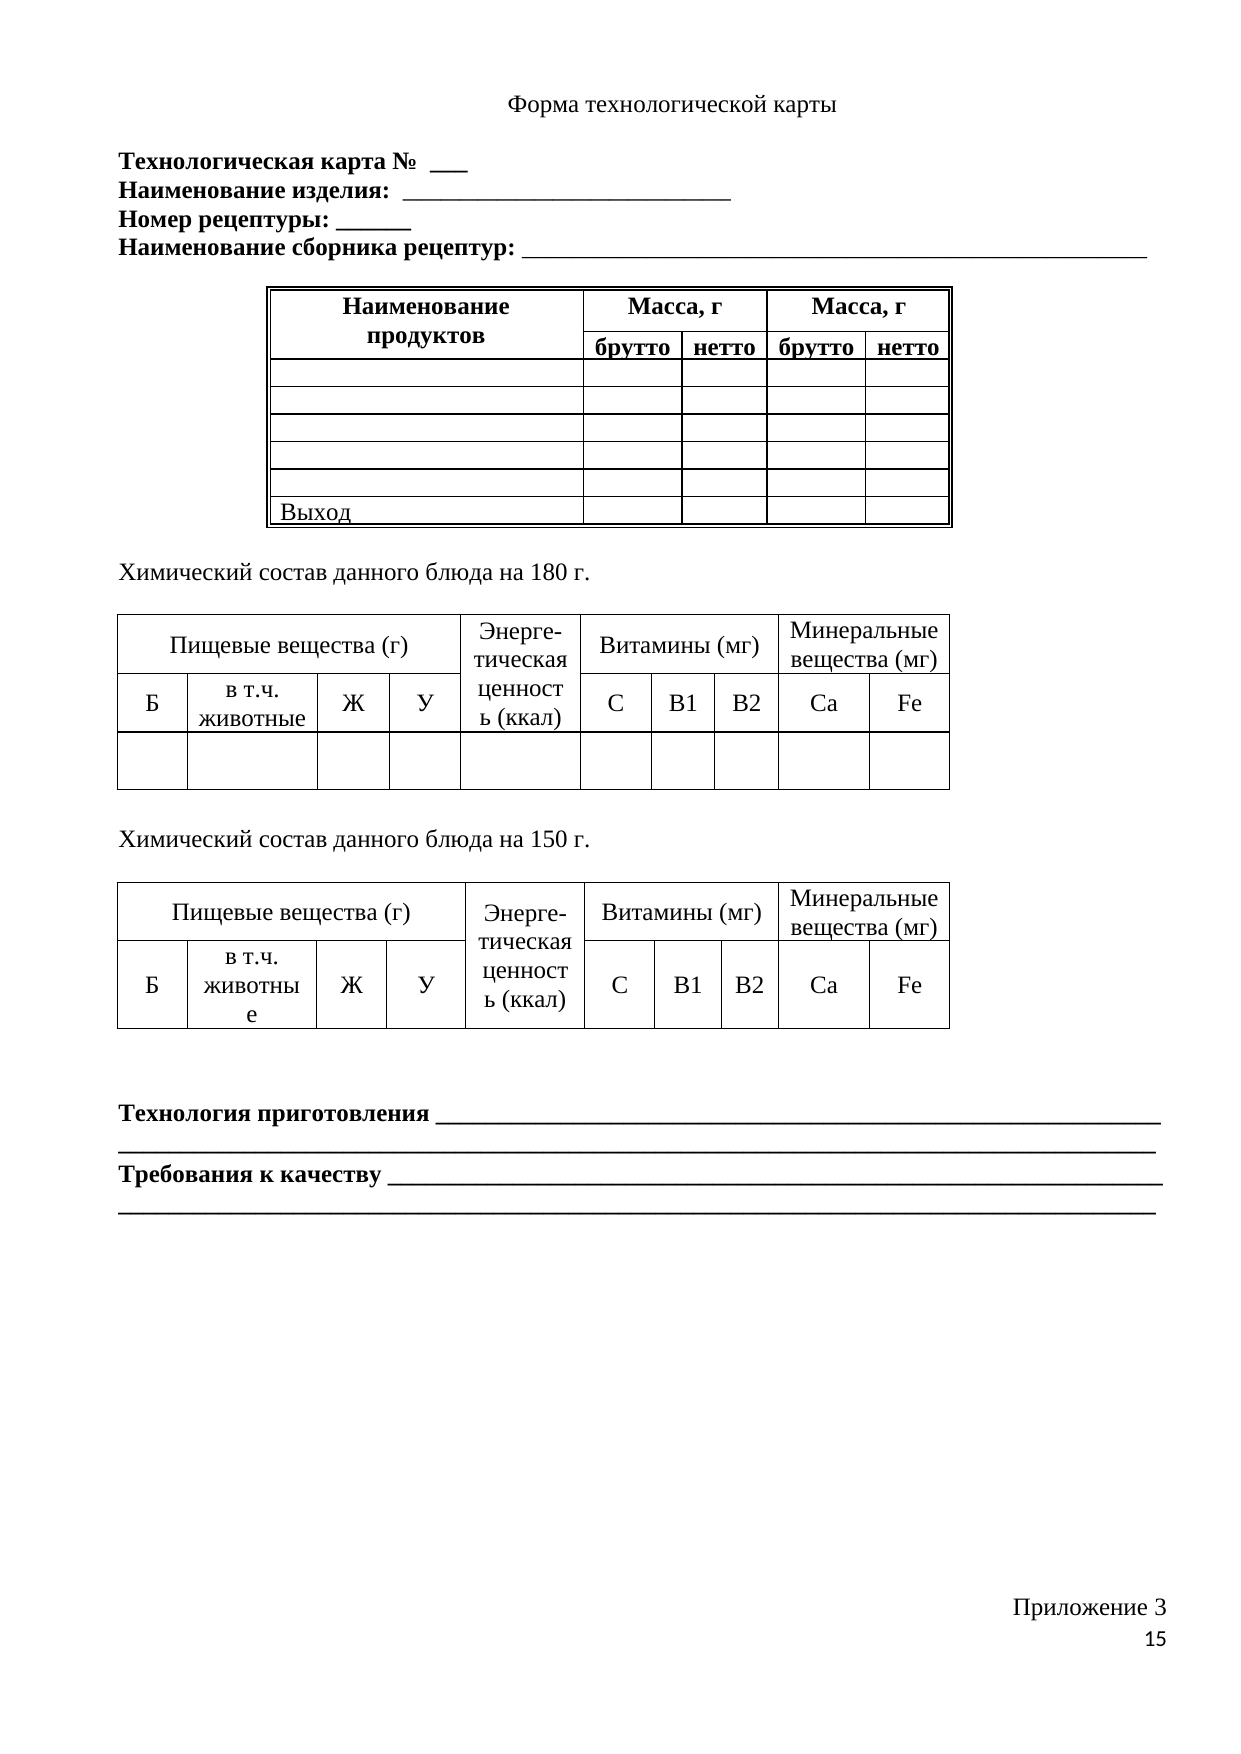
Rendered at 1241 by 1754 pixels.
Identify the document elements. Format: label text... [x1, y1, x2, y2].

table_cell [866, 470, 948, 496]
table_cell [866, 497, 948, 523]
table_cell брутто [584, 332, 681, 358]
table_cell [652, 733, 714, 789]
text Форма технологической карты [118, 89, 1167, 117]
table_cell [271, 360, 583, 386]
table_cell [271, 442, 583, 468]
table_cell [188, 733, 317, 789]
table_cell [866, 442, 948, 468]
table_cell Выход [271, 497, 583, 523]
table_cell [866, 360, 948, 386]
table_cell нетто [866, 332, 948, 358]
table_cell [581, 733, 651, 789]
table_cell [768, 387, 865, 413]
table_cell [683, 470, 766, 496]
table_cell Fe [870, 674, 949, 731]
table_cell [715, 733, 778, 789]
table_cell [870, 733, 949, 789]
table_cell Ж [318, 674, 389, 731]
table_cell [866, 387, 948, 413]
table_header Технология приготовления __________________________________________________________ ___________________________________________________________________________________ [117, 1097, 1165, 1157]
table_cell [768, 497, 865, 523]
table_cell Б [118, 674, 187, 731]
table_cell Ca [779, 941, 869, 1028]
table_cell C [581, 674, 651, 731]
table_cell В2 [715, 674, 778, 731]
table_cell У [390, 674, 460, 731]
table_cell брутто [768, 332, 865, 358]
table_cell [271, 470, 583, 496]
table_cell Ca [779, 674, 869, 731]
text Химический состав данного блюда на 150 г. [118, 824, 1167, 853]
table_cell B1 [655, 941, 721, 1028]
text Технологическая карта № ___ [118, 146, 1167, 175]
table_cell [584, 470, 681, 496]
table_cell Б [118, 941, 187, 1028]
text Наименование сборника рецептур: __________________________________________________ [118, 232, 1167, 261]
table_header Наименование продуктов [271, 291, 583, 358]
table_cell [584, 415, 681, 441]
table_cell [271, 415, 583, 441]
table_cell [779, 733, 869, 789]
text Номер рецептуры: ______ [118, 204, 1167, 232]
table_cell [318, 733, 389, 789]
table_cell C [585, 941, 654, 1028]
table_cell [461, 733, 580, 789]
table_cell [683, 415, 766, 441]
table_header Масса, г [768, 291, 948, 331]
table_cell У [387, 941, 465, 1028]
text Химический состав данного блюда на 180 г. [118, 557, 1167, 586]
table_cell [683, 497, 766, 523]
table_cell Требования к качеству ______________________________________________________________ ___________________________________________________________________________________ [117, 1158, 1165, 1362]
table_cell [768, 470, 865, 496]
table_header Энерге- тическая ценность (ккал) [461, 615, 580, 731]
table_cell Ж [317, 941, 386, 1028]
table_cell В2 [722, 941, 778, 1028]
table_cell [768, 415, 865, 441]
table_cell [584, 360, 681, 386]
table_cell [683, 387, 766, 413]
table_cell [768, 442, 865, 468]
table_header Пищевые вещества (г) [118, 883, 465, 940]
table_cell [118, 733, 187, 789]
table_header Минеральные вещества (мг) [779, 883, 949, 940]
table_cell нетто [683, 332, 766, 358]
table_cell Fe [870, 941, 949, 1028]
table_header Витамины (мг) [585, 883, 778, 940]
table_cell [390, 733, 460, 789]
table_cell в т.ч. животные [188, 941, 316, 1028]
table_cell [866, 415, 948, 441]
table_cell B1 [652, 674, 714, 731]
table_header Масса, г [584, 291, 766, 331]
table_cell [683, 360, 766, 386]
table_cell [584, 442, 681, 468]
table_header Витамины (мг) [581, 615, 778, 673]
table_cell [683, 442, 766, 468]
table_cell в т.ч. животные [188, 674, 317, 731]
table_cell [584, 387, 681, 413]
table_cell [271, 387, 583, 413]
table_header Энерге- тическая ценность (ккал) [466, 883, 584, 1028]
text Наименование изделия: ___________________________________ [118, 175, 1167, 204]
table_cell [584, 497, 681, 523]
text Приложение 3 [118, 1592, 1167, 1621]
table_header Минеральные вещества (мг) [779, 615, 949, 673]
table_cell [768, 360, 865, 386]
table_header Пищевые вещества (г) [118, 615, 460, 673]
